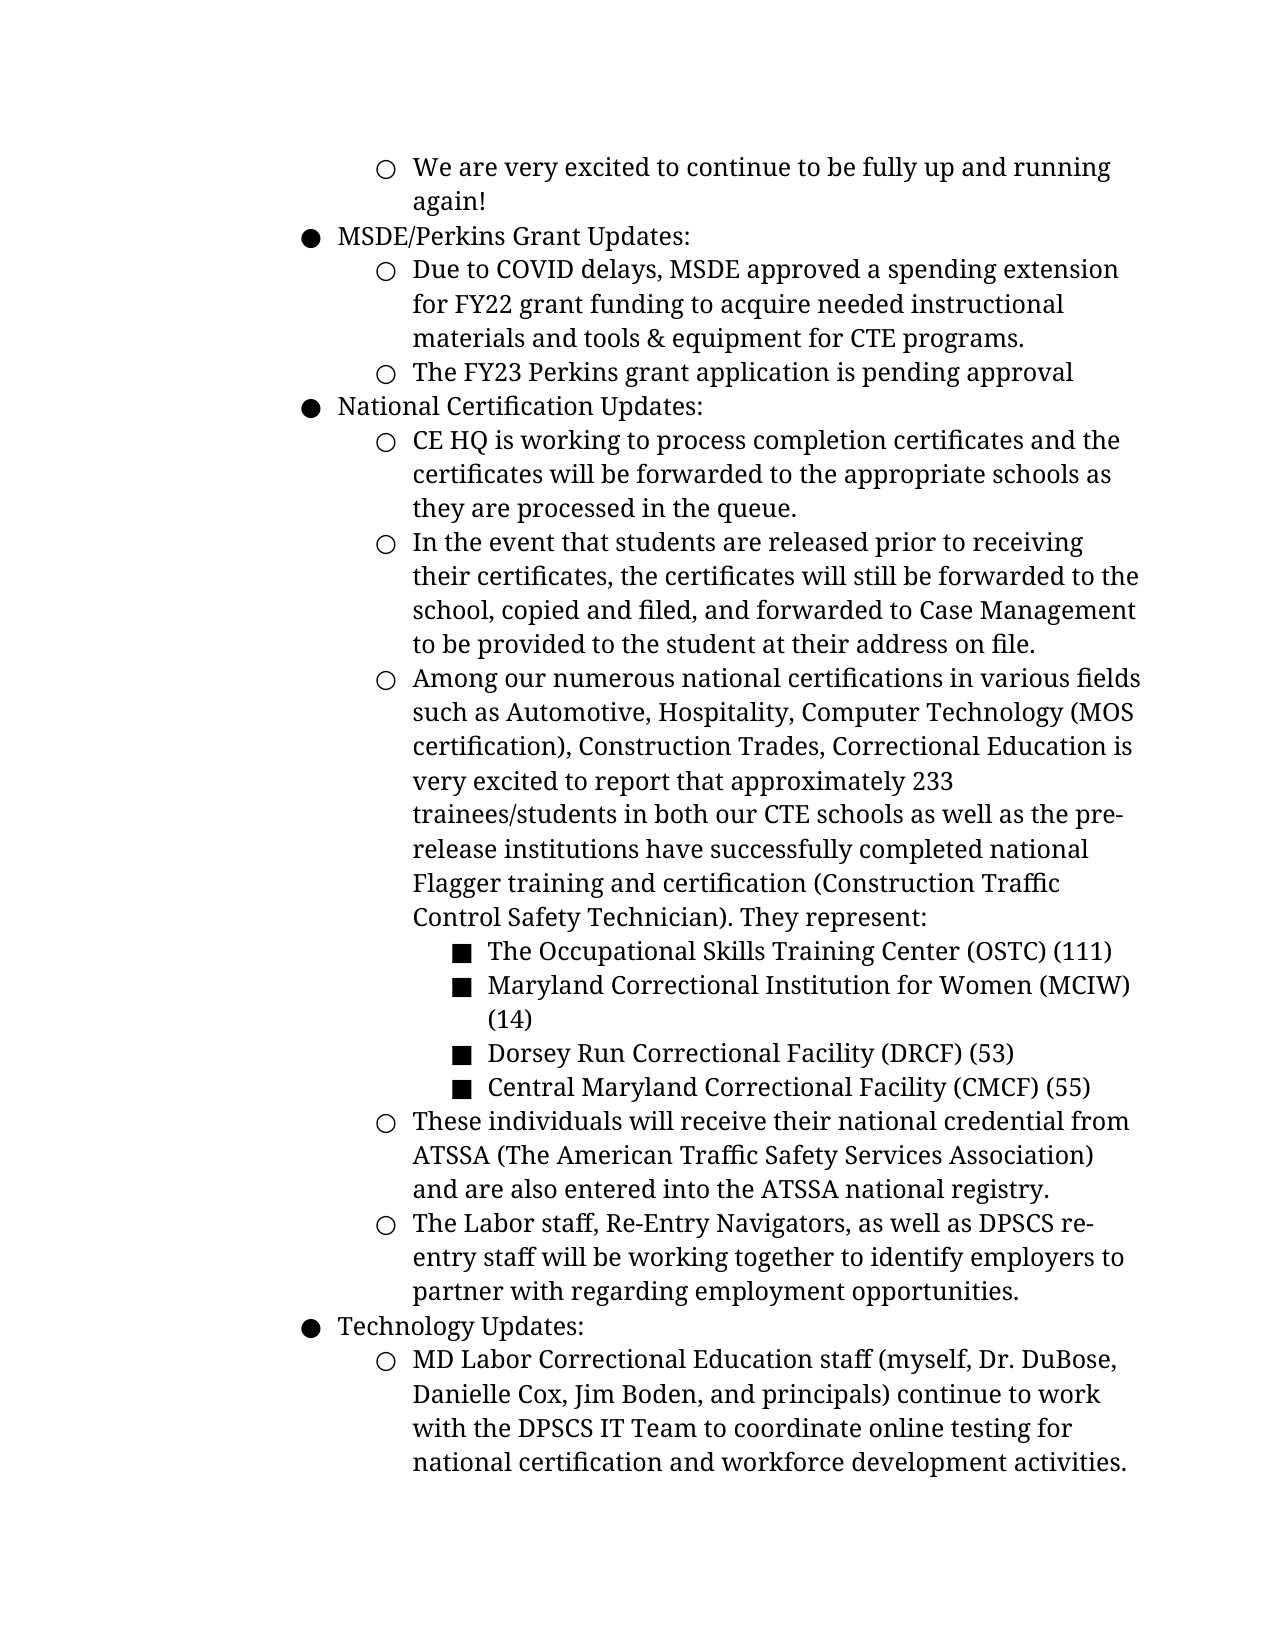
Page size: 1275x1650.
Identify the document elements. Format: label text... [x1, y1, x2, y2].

list In the event that students are released prior to receiving their certificates, the certificates will still be forwarded to the school, copied and filed, and forwarded to Case Management to be provided to the student at their address on file. [375, 525, 1144, 661]
list Central Maryland Correctional Facility (CMCF) (55) [450, 1070, 1144, 1104]
list CE HQ is working to process completion certificates and the certificates will be forwarded to the appropriate schools as they are processed in the queue. [375, 422, 1144, 525]
list National Certification Updates: [300, 388, 1144, 422]
list MD Labor Correctional Education staff (myself, Dr. DuBose, Danielle Cox, Jim Boden, and principals) continue to work with the DPSCS IT Team to coordinate online testing for national certification and workforce development activities. [375, 1342, 1144, 1478]
list The Labor staff, Re-Entry Navigators, as well as DPSCS re-entry staff will be working together to identify employers to partner with regarding employment opportunities. [375, 1206, 1144, 1308]
list Maryland Correctional Institution for Women (MCIW) (14) [450, 967, 1144, 1036]
list Dorsey Run Correctional Facility (DRCF) (53) [450, 1036, 1144, 1070]
list MSDE/Perkins Grant Updates: [300, 218, 1144, 252]
list The FY23 Perkins grant application is pending approval [375, 354, 1144, 388]
list The Occupational Skills Training Center (OSTC) (111) [450, 933, 1144, 967]
list Technology Updates: [300, 1308, 1144, 1342]
list Due to COVID delays, MSDE approved a spending extension for FY22 grant funding to acquire needed instructional materials and tools & equipment for CTE programs. [375, 252, 1144, 354]
list We are very excited to continue to be fully up and running again! [375, 150, 1144, 218]
list Among our numerous national certifications in various fields such as Automotive, Hospitality, Computer Technology (MOS certification), Construction Trades, Correctional Education is very excited to report that approximately 233 trainees/students in both our CTE schools as well as the pre-release institutions have successfully completed national Flagger training and certification (Construction Traffic Control Safety Technician). They represent: [375, 661, 1144, 933]
list These individuals will receive their national credential from ATSSA (The American Traffic Safety Services Association) and are also entered into the ATSSA national registry. [375, 1104, 1144, 1206]
